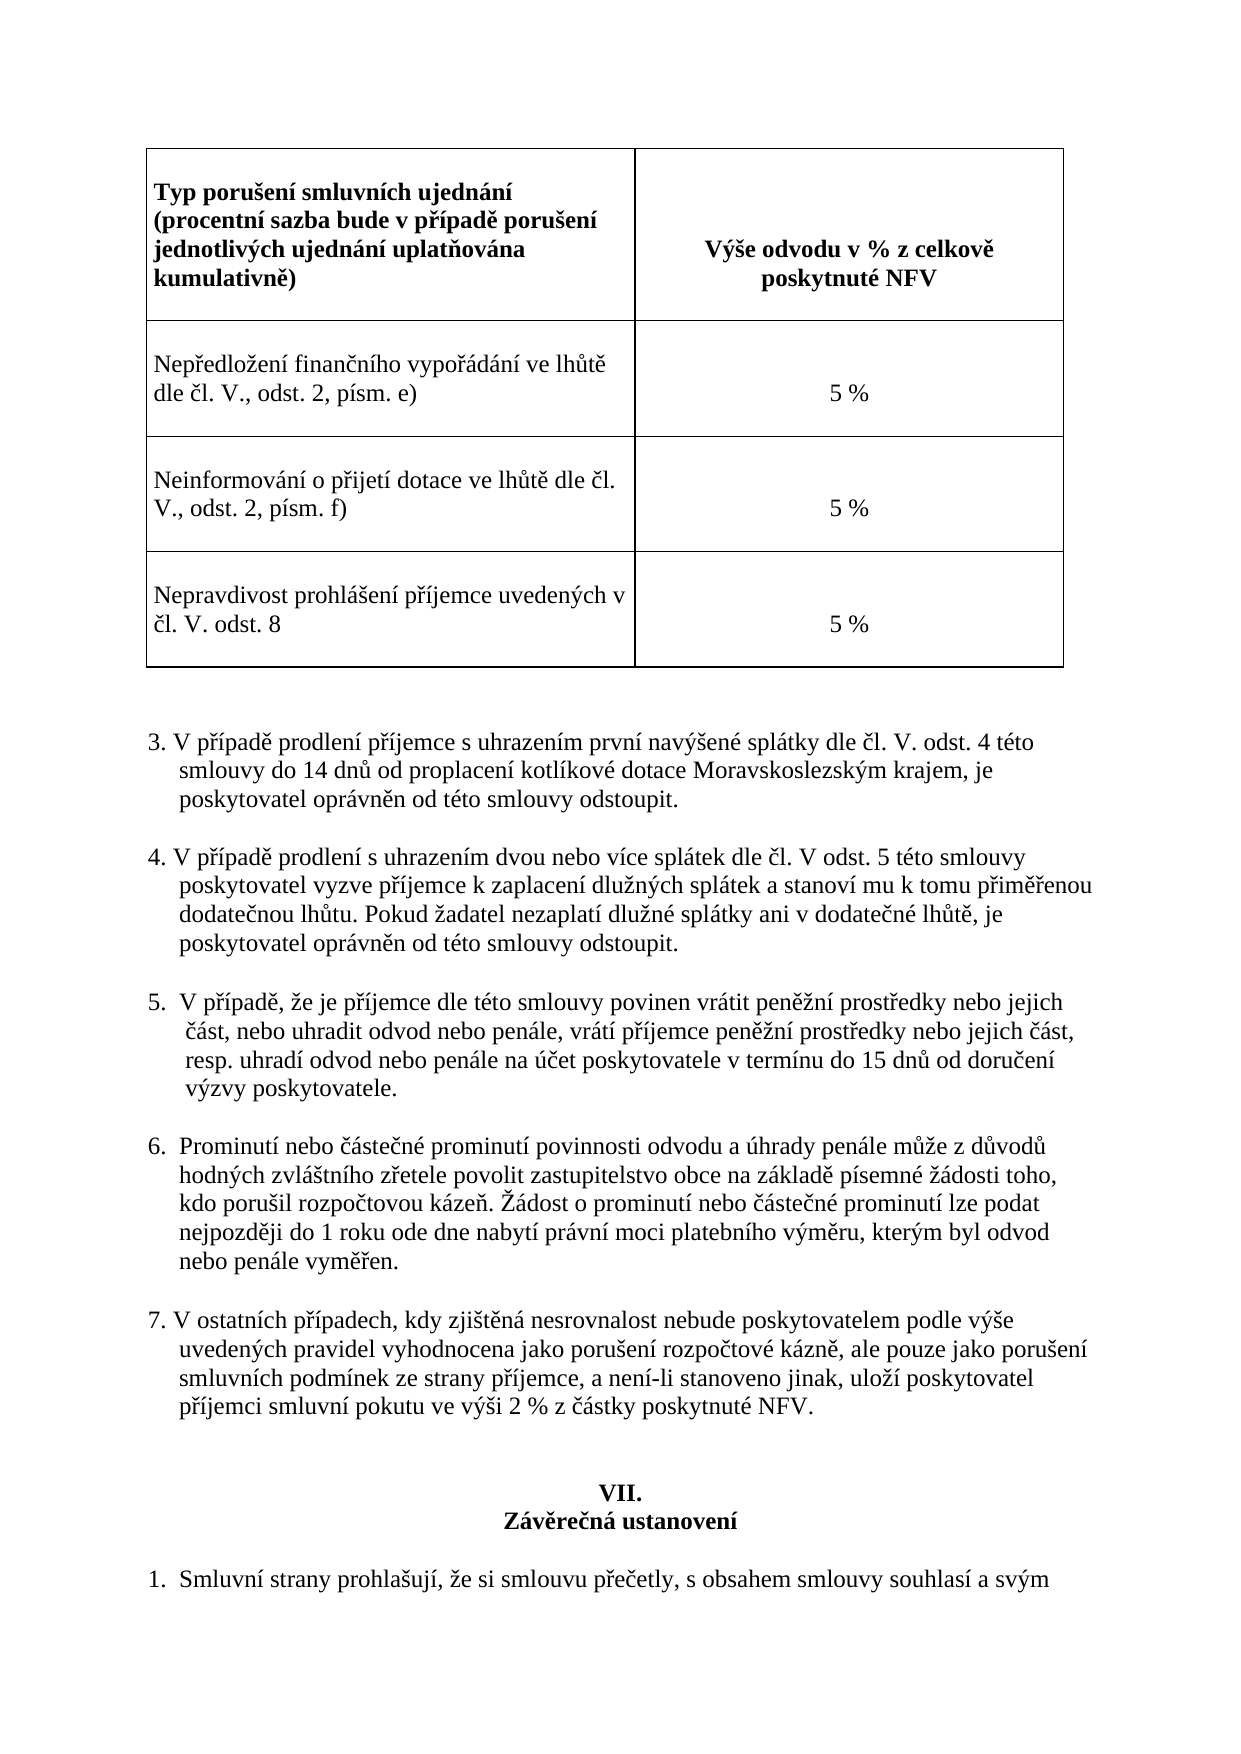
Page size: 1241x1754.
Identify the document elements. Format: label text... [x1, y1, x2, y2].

table_cell 5 % [636, 321, 1063, 436]
text 1. Smluvní strany prohlašují, že si smlouvu přečetly, s obsahem smlouvy souhlasí a svým [148, 1564, 1093, 1593]
text kdo porušil rozpočtovou kázeň. Žádost o prominutí nebo částečné prominutí lze podat [148, 1188, 1093, 1217]
text Závěrečná ustanovení [148, 1506, 1093, 1535]
text poskytovatel oprávněn od této smlouvy odstoupit. [148, 784, 1093, 813]
text hodných zvláštního zřetele povolit zastupitelstvo obce na základě písemné žádosti toho, [148, 1160, 1093, 1188]
table_cell Nepravdivost prohlášení příjemce uvedených v čl. V. odst. 8 [147, 552, 634, 666]
text 6. Prominutí nebo částečné prominutí povinnosti odvodu a úhrady penále může z důvodů [148, 1131, 1093, 1160]
text nebo penále vyměřen. [148, 1246, 1093, 1275]
table_cell Nepředložení finančního vypořádání ve lhůtě dle čl. V., odst. 2, písm. e) [147, 321, 634, 436]
text 5. V případě, že je příjemce dle této smlouvy povinen vrátit peněžní prostředky nebo jejich [148, 987, 1093, 1016]
text 4. V případě prodlení s uhrazením dvou nebo více splátek dle čl. V odst. 5 této smlouvy [148, 842, 1093, 870]
text resp. uhradí odvod nebo penále na účet poskytovatele v termínu do 15 dnů od doručení [148, 1045, 1093, 1073]
text VII. [148, 1478, 1093, 1506]
table_cell 5 % [636, 437, 1063, 551]
text část, nebo uhradit odvod nebo penále, vrátí příjemce peněžní prostředky nebo jejich část, [148, 1016, 1093, 1045]
table_header Výše odvodu v % z celkově poskytnuté NFV [636, 149, 1063, 320]
text nejpozději do 1 roku ode dne nabytí právní moci platebního výměru, kterým byl odvod [148, 1217, 1093, 1246]
text poskytovatel oprávněn od této smlouvy odstoupit. [148, 928, 1093, 957]
text 7. V ostatních případech, kdy zjištěná nesrovnalost nebude poskytovatelem podle výše [148, 1305, 1093, 1334]
text uvedených pravidel vyhodnocena jako porušení rozpočtové kázně, ale pouze jako porušení [148, 1334, 1093, 1363]
text 3. V případě prodlení příjemce s uhrazením první navýšené splátky dle čl. V. odst. 4 této [148, 727, 1093, 755]
table_header Typ porušení smluvních ujednání (procentní sazba bude v případě porušení jednotlivých ujednání uplatňována kumulativně) [147, 149, 634, 320]
text výzvy poskytovatele. [148, 1073, 1093, 1102]
table_cell Neinformování o přijetí dotace ve lhůtě dle čl. V., odst. 2, písm. f) [147, 437, 634, 551]
text poskytovatel vyzve příjemce k zaplacení dlužných splátek a stanoví mu k tomu přiměřenou [148, 870, 1093, 899]
text smluvních podmínek ze strany příjemce, a není-li stanoveno jinak, uloží poskytovatel [148, 1363, 1093, 1391]
table_cell 5 % [636, 552, 1063, 666]
text smlouvy do 14 dnů od proplacení kotlíkové dotace Moravskoslezským krajem, je [148, 755, 1093, 784]
text dodatečnou lhůtu. Pokud žadatel nezaplatí dlužné splátky ani v dodatečné lhůtě, je [148, 899, 1093, 928]
text příjemci smluvní pokutu ve výši 2 % z částky poskytnuté NFV. [148, 1391, 1093, 1420]
